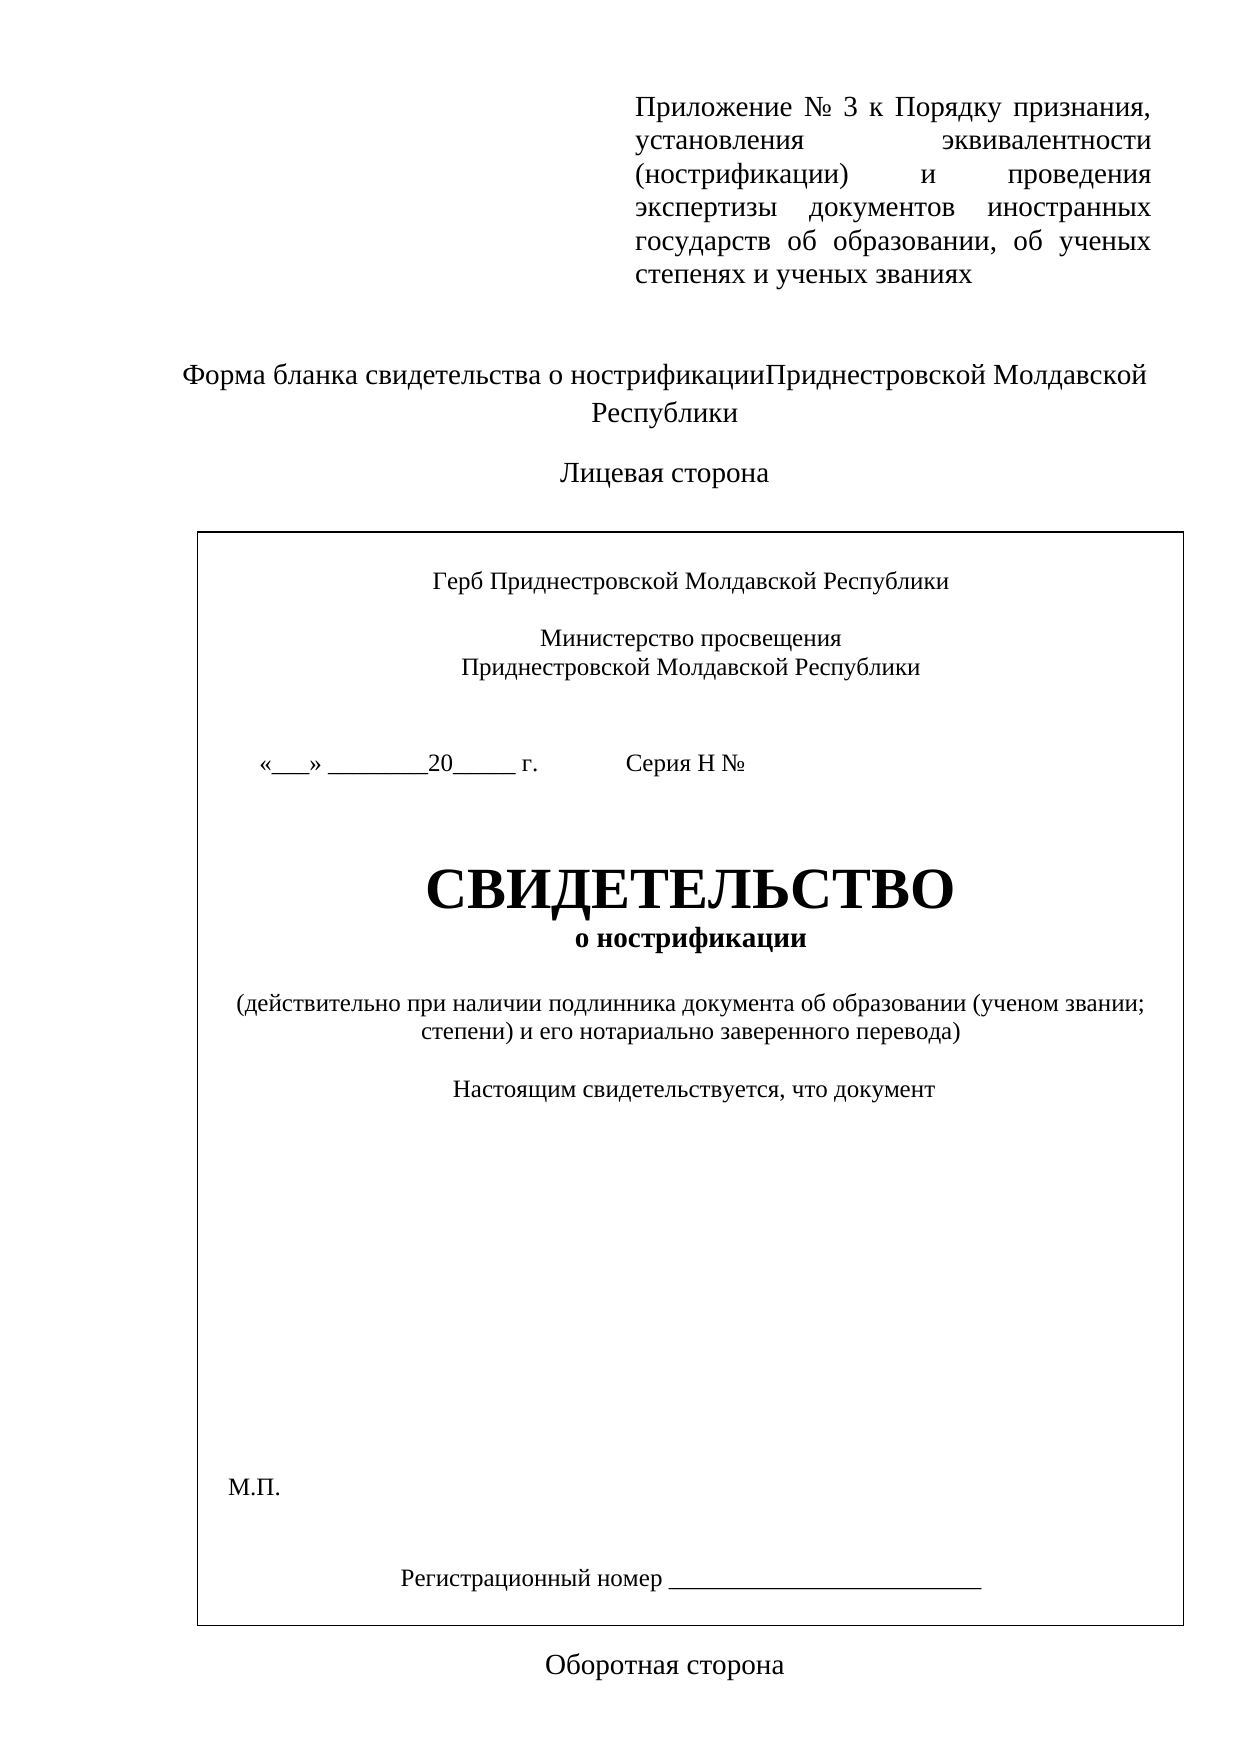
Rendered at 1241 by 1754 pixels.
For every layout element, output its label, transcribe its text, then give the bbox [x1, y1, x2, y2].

table_header Герб Приднестровской Молдавской Республики Министерство просвещения Приднестровской Молдавской Республики «___» ________20_____ г. Серия Н № СВИДЕТЕЛЬСТВО о нострификации (действительно при наличии подлинника документа об образовании (ученом звании; степени) и его нотариально заверенного перевода) Настоящим свидетельствуется, что документ М.П. Регистрационный номер _________________________ [198, 533, 1183, 1625]
text Приложение № 3 к Порядку признания, установления эквивалентности (нострификации) и проведения экспертизы документов иностранных государств об образовании, об ученых степенях и ученых званиях [635, 89, 1152, 290]
text Лицевая сторона [177, 455, 1152, 488]
text Оборотная сторона [177, 574, 1152, 1681]
text Форма бланка свидетельства о нострификацииПриднестровской Молдавской Республики [177, 357, 1152, 429]
